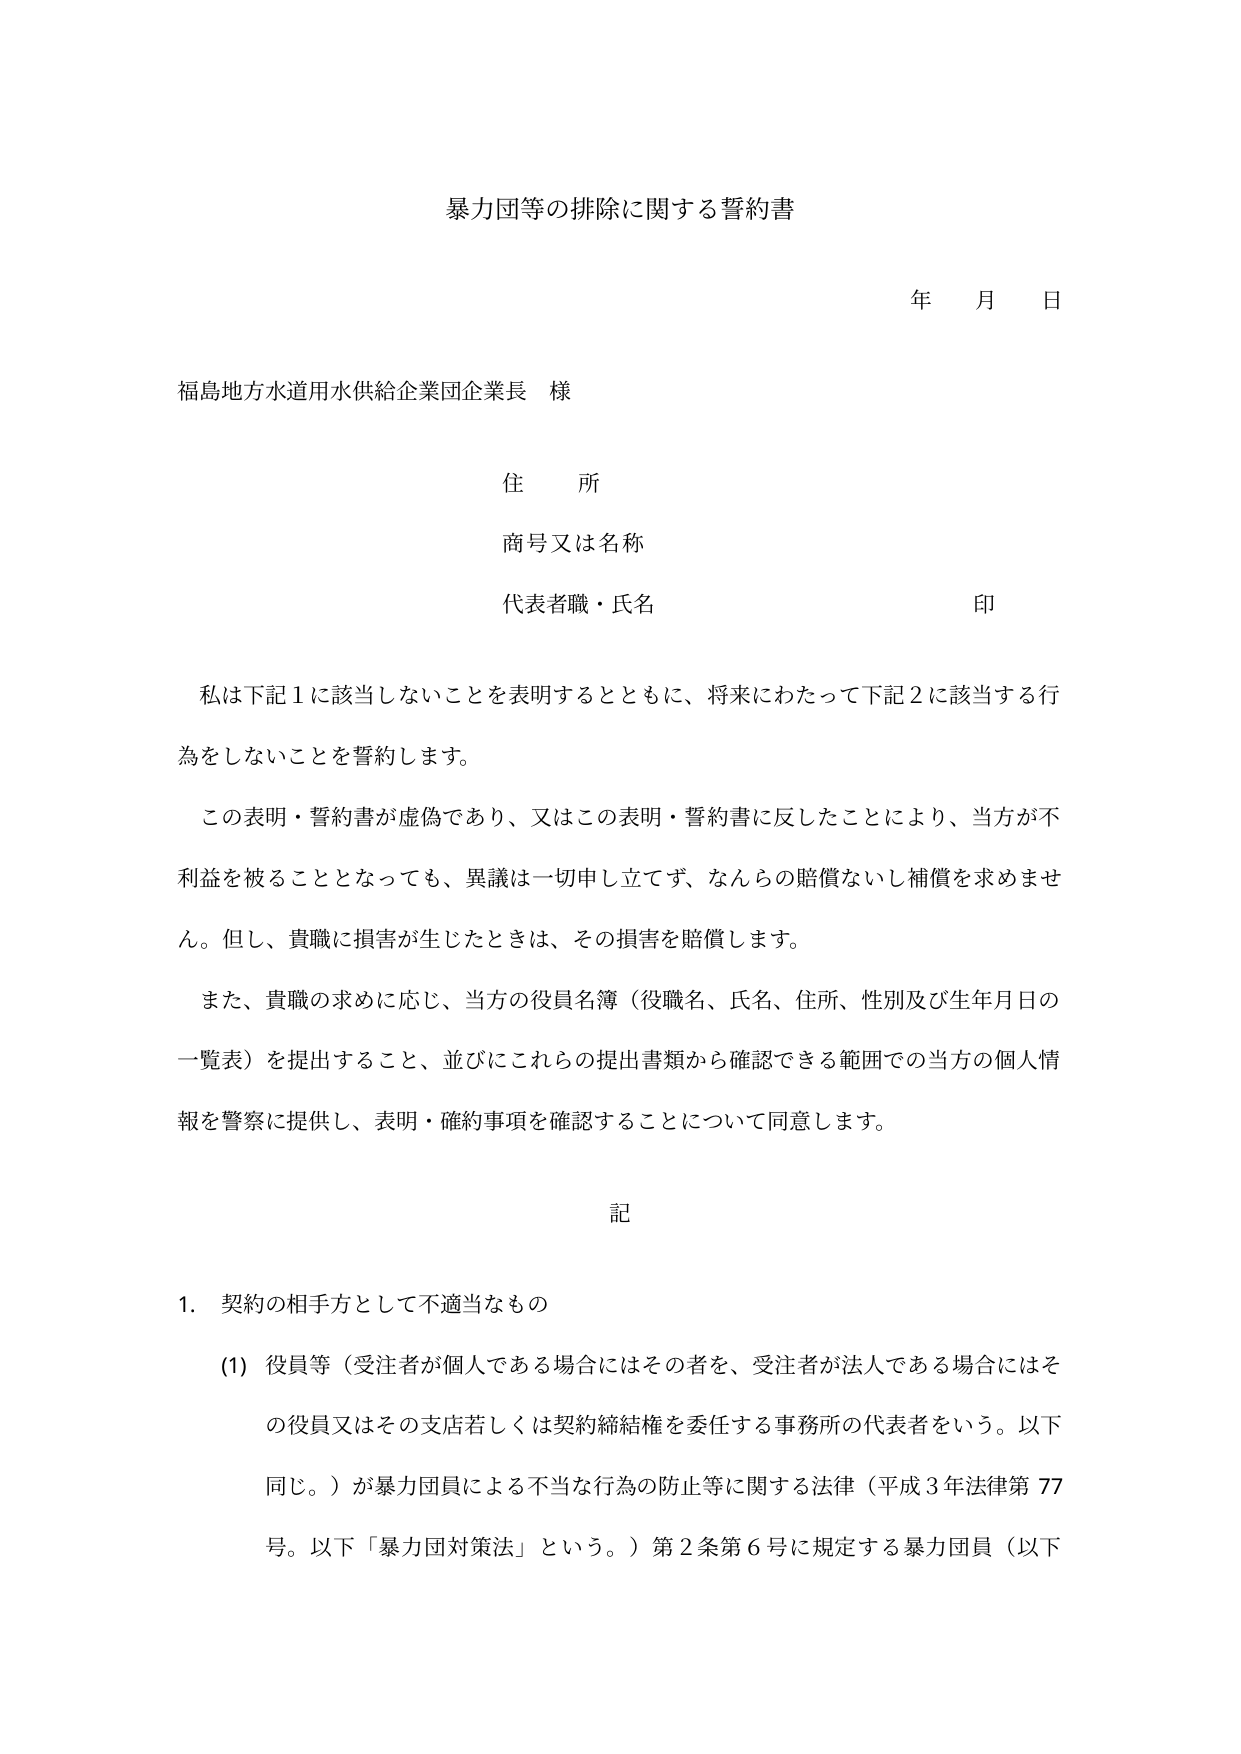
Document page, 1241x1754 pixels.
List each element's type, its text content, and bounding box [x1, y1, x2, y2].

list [221, 1333, 1063, 1577]
list 契約の相手方として不適当なもの [177, 1272, 1063, 1333]
subtitle 記 [177, 1181, 1063, 1242]
text 福島地方水道用水供給企業団企業長 様 [177, 360, 1063, 421]
text この表明・誓約書が虚偽であり、又はこの表明・誓約書に反したことにより、当方が不利益を被ることとなっても、異議は一切申し立てず、なんらの賠償ないし補償を求めません。但し、貴職に損害が生じたときは、その損害を賠償します。 [177, 786, 1063, 968]
text 暴力団等の排除に関する誓約書 [177, 177, 1063, 238]
text 住所 [502, 451, 1063, 512]
text また、貴職の求めに応じ、当方の役員名簿（役職名、氏名、住所、性別及び生年月日の一覧表）を提出すること、並びにこれらの提出書類から確認できる範囲での当方の個人情報を警察に提供し、表明・確約事項を確認することについて同意します。 [177, 968, 1063, 1151]
text 私は下記１に該当しないことを表明するとともに、将来にわたって下記２に該当する行為をしないことを誓約します。 [177, 664, 1063, 786]
text 年 月 日 [177, 269, 1063, 329]
text 商号又は名称 [502, 512, 1063, 573]
text 代表者職・氏名 印 [502, 573, 1063, 634]
